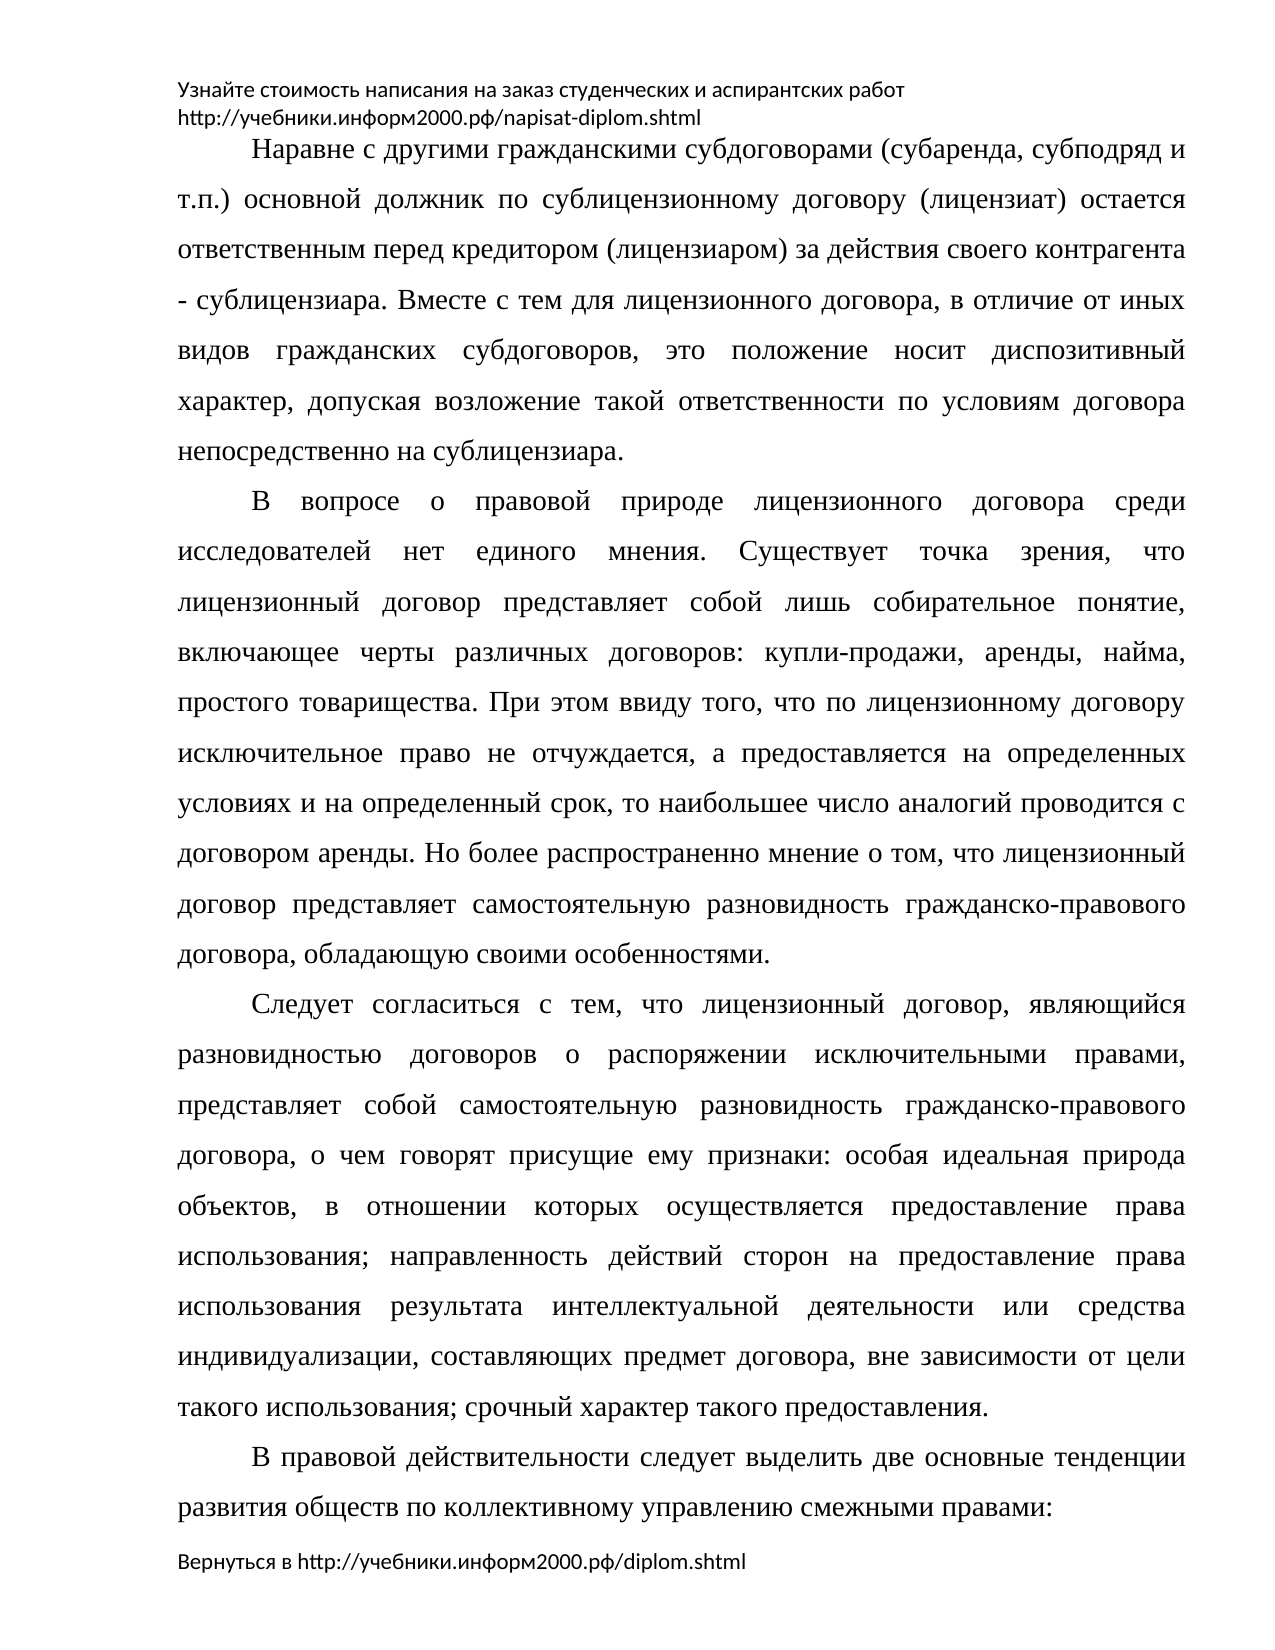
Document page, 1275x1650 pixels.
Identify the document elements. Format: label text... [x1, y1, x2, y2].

text В вопросе о правовой природе лицензионного договора среди исследователей нет единого мнения. Существует точка зрения, что лицензионный договор представляет собой лишь собирательное понятие, включающее черты различных договоров: купли-продажи, аренды, найма, простого товарищества. При этом ввиду того, что по лицензионному договору исключительное право не отчуждается, а предоставляется на определенных условиях и на определенный срок, то наибольшее число аналогий проводится с договором аренды. Но более распространенно мнение о том, что лицензионный договор представляет самостоятельную разновидность гражданско-правового договора, обладающую своими особенностями. [177, 483, 1186, 969]
text В правовой действительности следует выделить две основные тенденции развития обществ по коллективному управлению смежными правами: [177, 1439, 1186, 1523]
text Наравне с другими гражданскими субдоговорами (субаренда, субподряд и т.п.) основной должник по сублицензионному договору (лицензиат) остается ответственным перед кредитором (лицензиаром) за действия своего контрагента - сублицензиара. Вместе с тем для лицензионного договора, в отличие от иных видов гражданских субдоговоров, это положение носит диспозитивный характер, допуская возложение такой ответственности по условиям договора непосредственно на сублицензиара. [177, 131, 1186, 466]
text Следует согласиться с тем, что лицензионный договор, являющийся разновидностью договоров о распоряжении исключительными правами, представляет собой самостоятельную разновидность гражданско-правового договора, о чем говорят присущие ему признаки: особая идеальная природа объектов, в отношении которых осуществляется предоставление права использования; направленность действий сторон на предоставление права использования результата интеллектуальной деятельности или средства индивидуализации, составляющих предмет договора, вне зависимости от цели такого использования; срочный характер такого предоставления. [177, 986, 1186, 1422]
